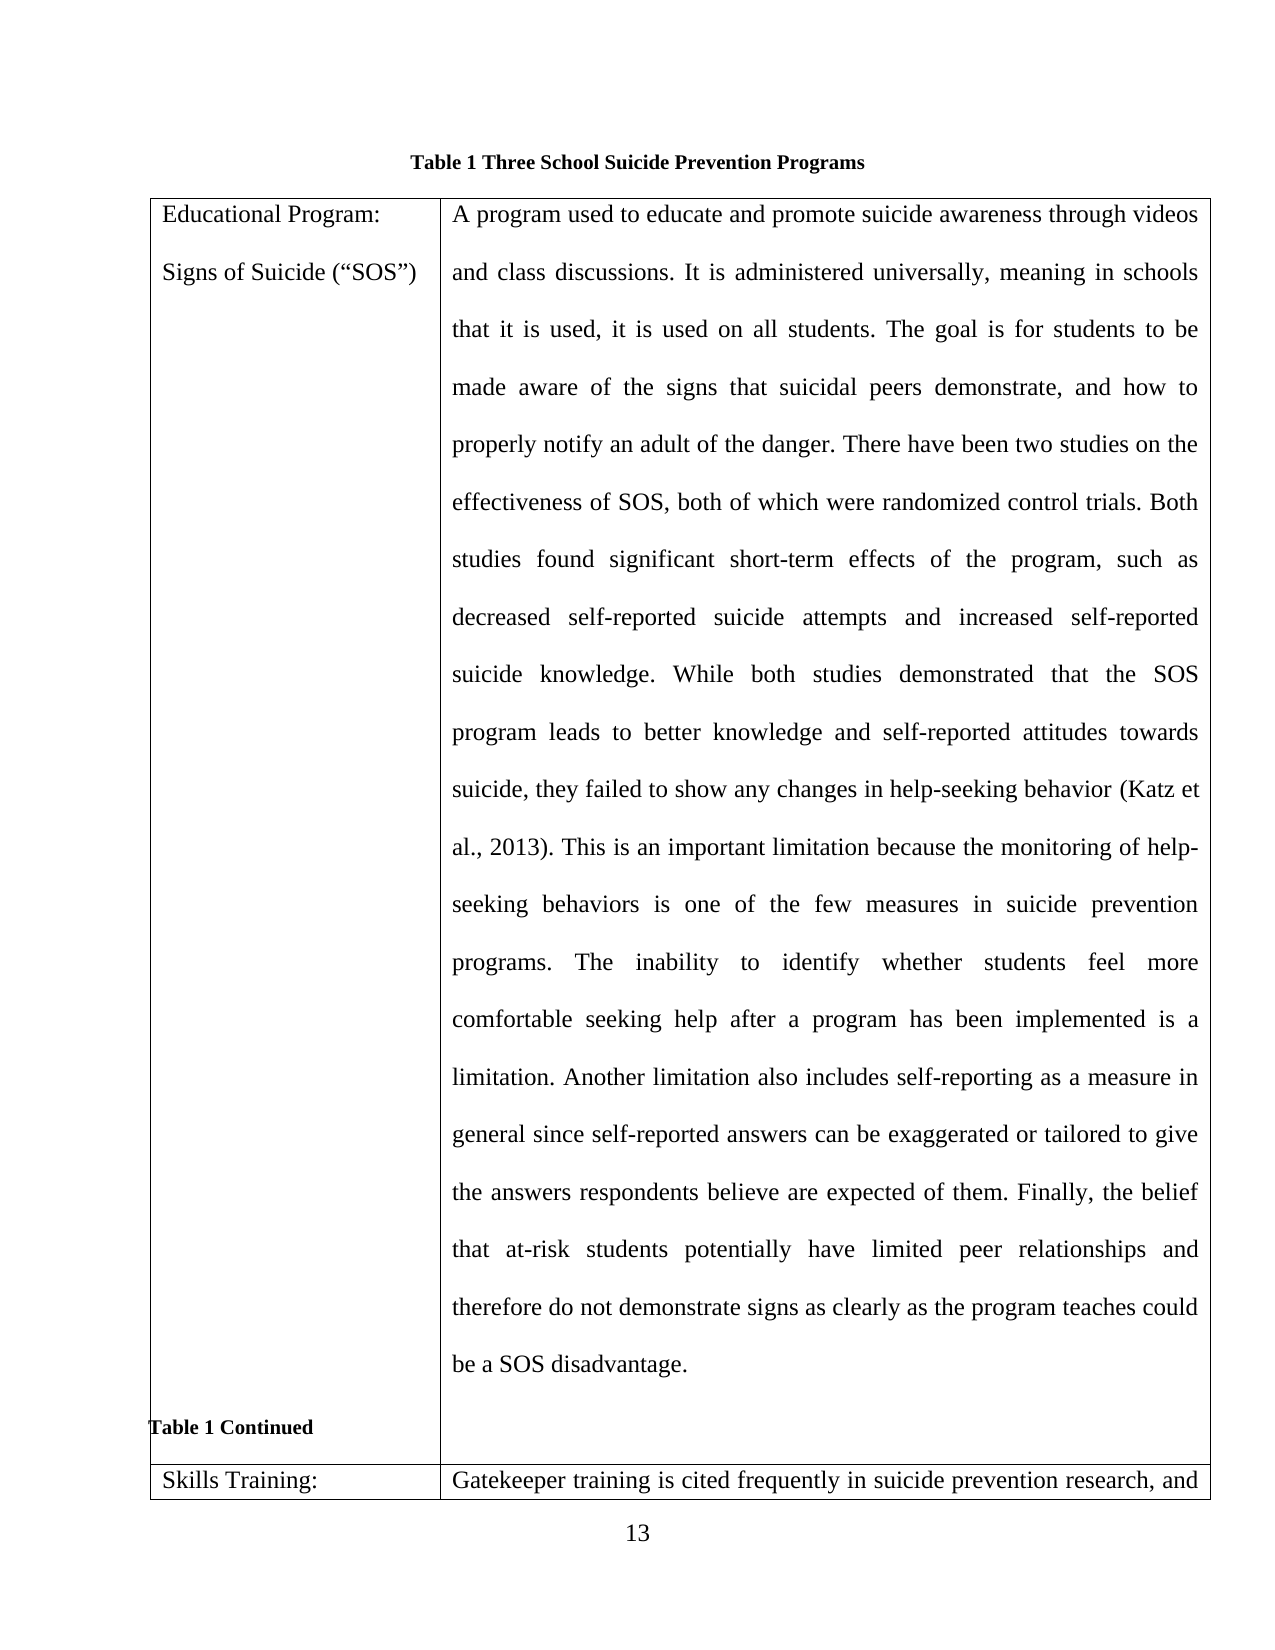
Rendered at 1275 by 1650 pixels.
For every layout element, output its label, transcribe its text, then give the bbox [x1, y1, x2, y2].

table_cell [151, 1465, 440, 1499]
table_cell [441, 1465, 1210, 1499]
table_header A program used to educate and promote suicide awareness through videos and class discussions. It is administered universally, meaning in schools that it is used, it is used on all students. The goal is for students to be made aware of the signs that suicidal peers demonstrate, and how to properly notify an adult of the danger. There have been two studies on the effectiveness of SOS, both of which were randomized control trials. Both studies found significant short-term effects of the program, such as decreased self-reported suicide attempts and increased self-reported suicide knowledge. While both studies demonstrated that the SOS program leads to better knowledge and self-reported attitudes towards suicide, they failed to show any changes in help-seeking behavior (Katz et al., 2013). This is an important limitation because the monitoring of help-seeking behaviors is one of the few measures in suicide prevention programs. The inability to identify whether students feel more comfortable seeking help after a program has been implemented is a limitation. Another limitation also includes self-reporting as a measure in general since self-reported answers can be exaggerated or tailored to give the answers respondents believe are expected of them. Finally, the belief that at-risk students potentially have limited peer relationships and therefore do not demonstrate signs as clearly as the program teaches could be a SOS disadvantage. [441, 199, 1210, 1464]
table_header Educational Program: Signs of Suicide (“SOS”) [151, 199, 440, 1464]
text Table 1 Three School Suicide Prevention Programs [150, 150, 1125, 174]
